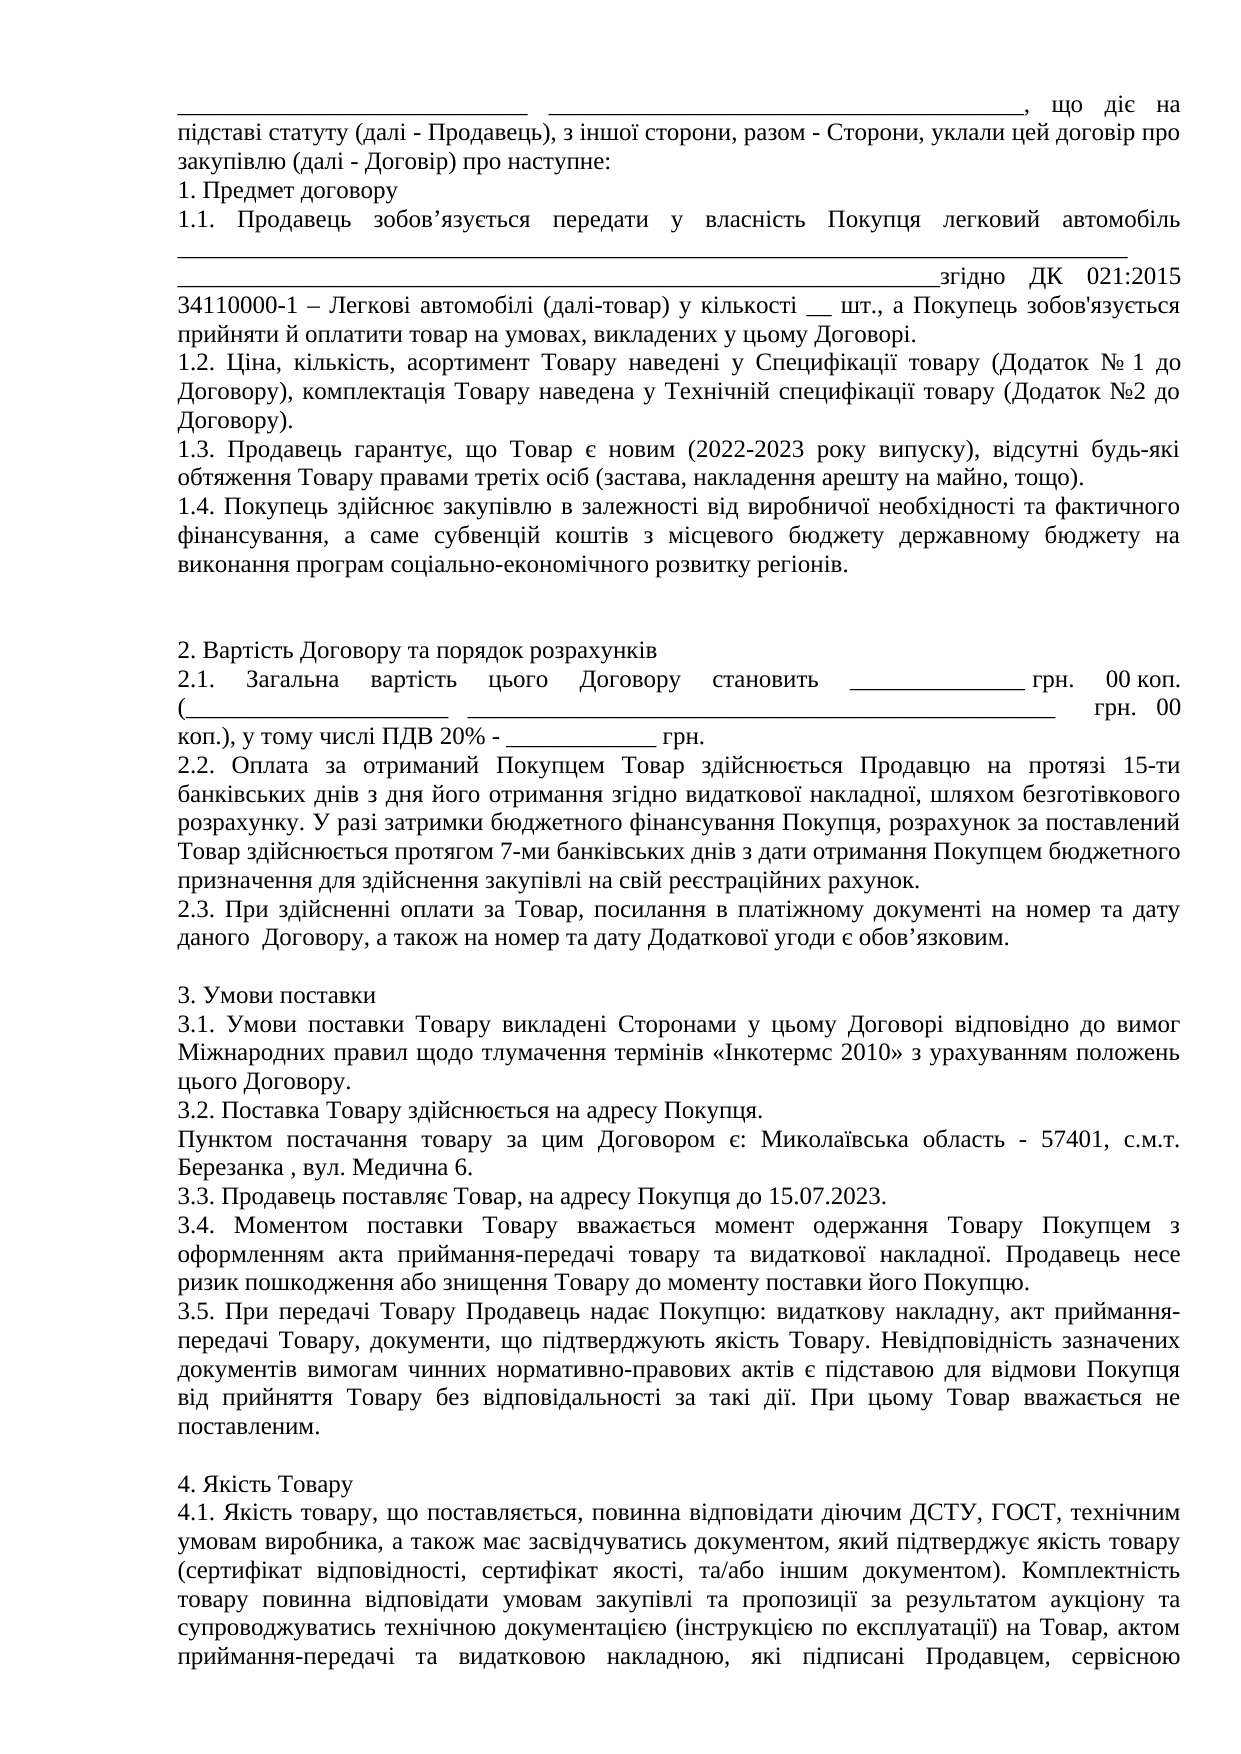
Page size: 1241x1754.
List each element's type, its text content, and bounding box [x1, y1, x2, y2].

text 3. Умови поставки [177, 980, 1181, 1009]
text 3.5. При передачі Товару Продавець надає Покупцю: видаткову накладну, акт приймання-передачі Товару, документи, що підтверджують якість Товару. Невідповідність зазначених документів вимогам чинних нормативно-правових актів є підставою для відмови Покупця від прийняття Товару без відповідальності за такі дії. При цьому Товар вважається не поставленим. [177, 1296, 1181, 1440]
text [177, 89, 1181, 175]
text 3.2. Поставка Товару здійснюється на адресу Покупця. [177, 1095, 1181, 1124]
text 1. Предмет договору [177, 175, 1181, 204]
text 2.3. При здійсненні оплати за Товар, посилання в платіжному документі на номер та дату даного Договору, а також на номер та дату Додаткової угоди є обов’язковим. [177, 894, 1181, 951]
text 1.4. Покупець здійснює закупівлю в залежності від виробничої необхідності та фактичного фінансування, а саме субвенцій коштів з місцевого бюджету державному бюджету на виконання програм соціально-економічного розвитку регіонів. [177, 491, 1181, 577]
text 2.2. Оплата за отриманий Покупцем Товар здійснюється Продавцю на протязі 15-ти банківських днів з дня його отримання згідно видаткової накладної, шляхом безготівкового розрахунку. У разі затримки бюджетного фінансування Покупця, розрахунок за поставлений Товар здійснюється протягом 7-ми банківських днів з дати отримання Покупцем бюджетного призначення для здійснення закупівлі на свій реєстраційних рахунок. [177, 750, 1181, 894]
text 4. Якість Товару [177, 1469, 1181, 1497]
text 3.3. Продавець поставляє Товар, на адресу Покупця до 15.07.2023. [177, 1181, 1181, 1210]
text 1.2. Ціна, кількість, асортимент Товару наведені у Специфікації товару (Додаток № 1 до Договору), комплектація Товару наведена у Технічній специфікації товару (Додаток №2 до Договору). [177, 347, 1181, 434]
text 1.3. Продавець гарантує, що Товар є новим (2022-2023 року випуску), відсутні будь-які обтяження Товару правами третіх осіб (застава, накладення арешту на майно, тощо). [177, 434, 1181, 491]
text 1.1. Продавець зобов’язується передати у власність Покупця легковий автомобіль ____________________________________________________________________________ _____________________________________________________________згідно ДК 021:2015 34110000-1 – Легкові автомобілі (далі-товар) у кількості __ шт., а Покупець зобов'язується прийняти й оплатити товар на умовах, викладених у цьому Договорі. [177, 204, 1181, 347]
text 2.1. Загальна вартість цього Договору становить ______________ грн. 00 коп. (_____________________ _______________________________________________ грн. 00 коп.), у тому числі ПДВ 20% - ____________ грн. [177, 664, 1181, 750]
text 2. Вартість Договору та порядок розрахунків [177, 635, 1181, 664]
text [177, 1497, 1181, 1670]
text Пунктом постачання товару за цим Договором є: Миколаївська область - 57401, с.м.т. Березанка , вул. Медична 6. [177, 1124, 1181, 1181]
text 3.1. Умови поставки Товару викладені Сторонами у цьому Договорі відповідно до вимог Міжнародних правил щодо тлумачення термінів «Інкотермс 2010» з урахуванням положень цього Договору. [177, 1009, 1181, 1095]
text 3.4. Моментом поставки Товару вважається момент одержання Товару Покупцем з оформленням акта приймання-передачі товару та видаткової накладної. Продавець несе ризик пошкодження або знищення Товару до моменту поставки його Покупцю. [177, 1210, 1181, 1296]
